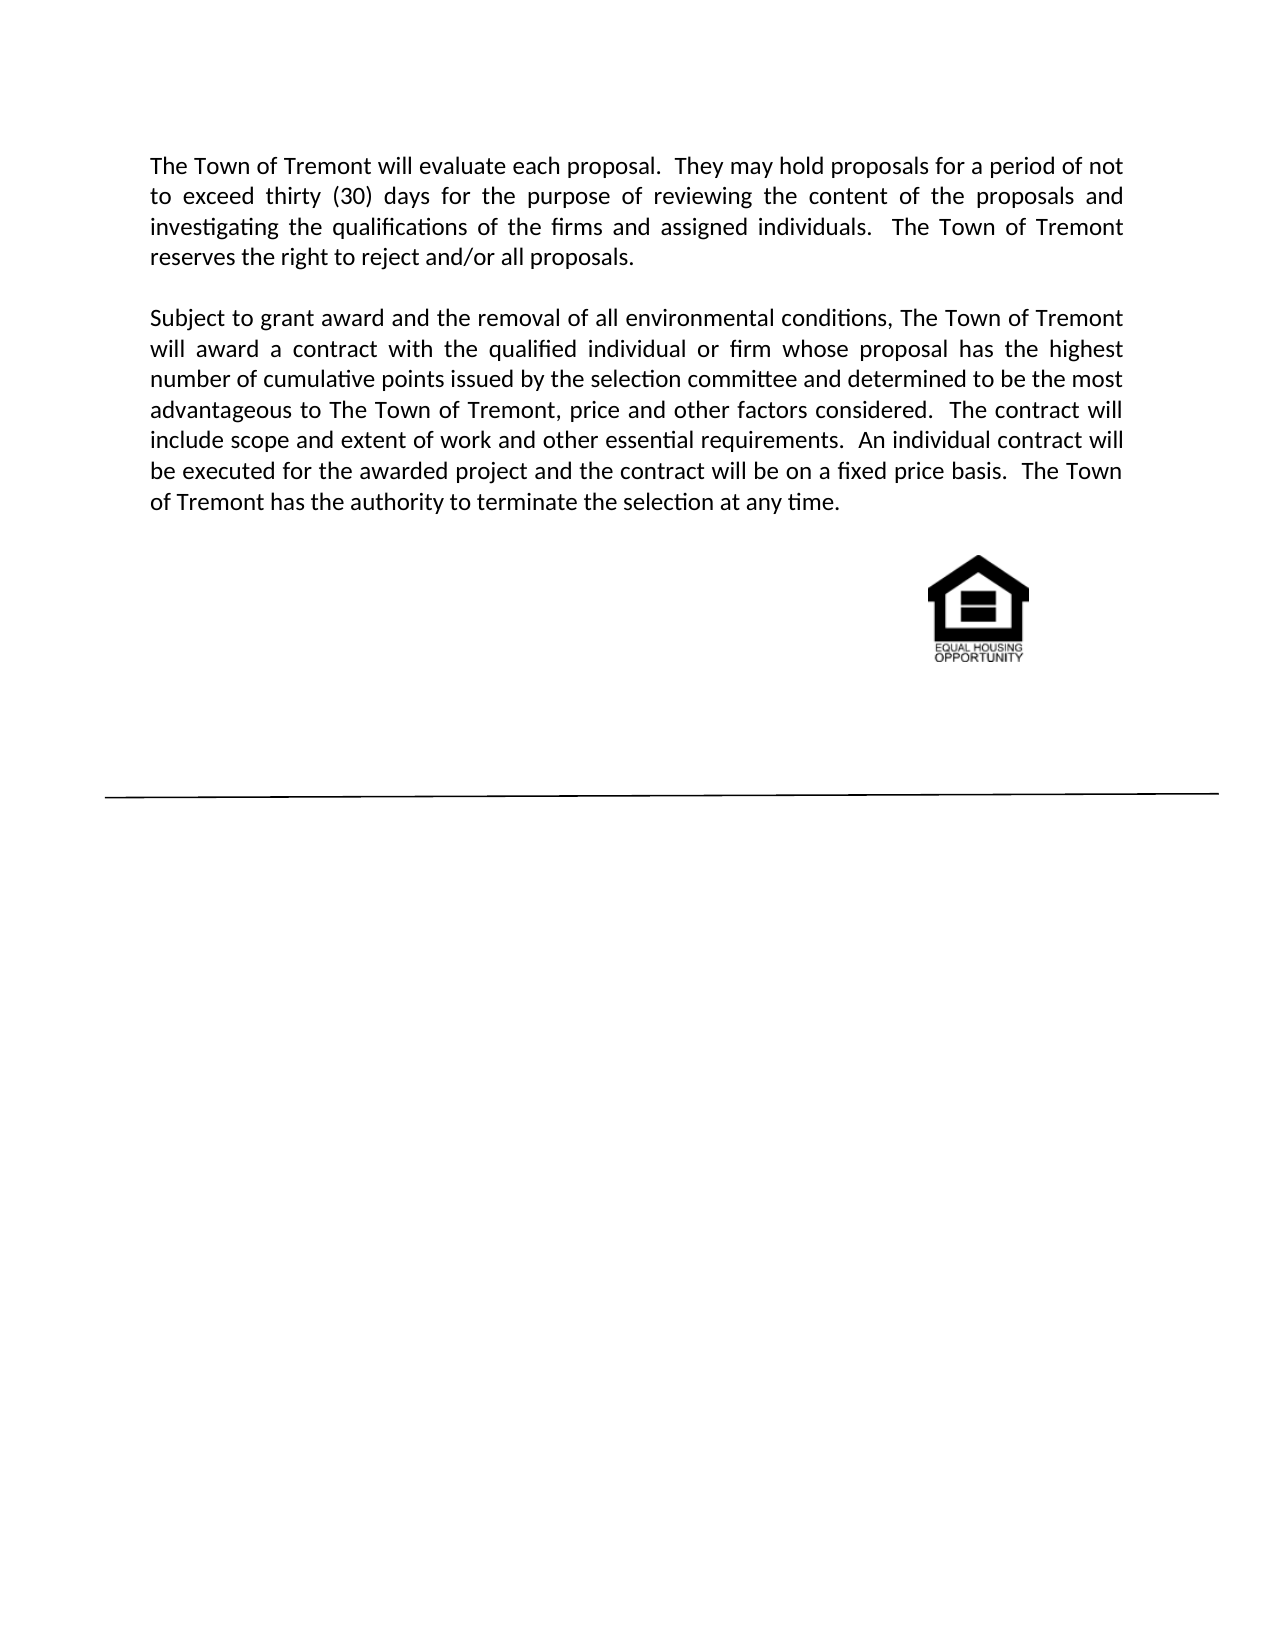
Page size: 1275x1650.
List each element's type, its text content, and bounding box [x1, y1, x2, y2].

picture [928, 555, 1029, 662]
text Subject to grant award and the removal of all environmental conditions, The Town of Tremont will award a contract with the qualified individual or firm whose proposal has the highest number of cumulative points issued by the selection committee and determined to be the most advantageous to The Town of Tremont, price and other factors considered. The contract will include scope and extent of work and other essential requirements. An individual contract will be executed for the awarded project and the contract will be on a fixed price basis. The Town of Tremont has the authority to terminate the selection at any time. [150, 303, 1125, 516]
text The Town of Tremont will evaluate each proposal. They may hold proposals for a period of not to exceed thirty (30) days for the purpose of reviewing the content of the proposals and investigating the qualifications of the firms and assigned individuals. The Town of Tremont reserves the right to reject and/or all proposals. [150, 150, 1125, 272]
